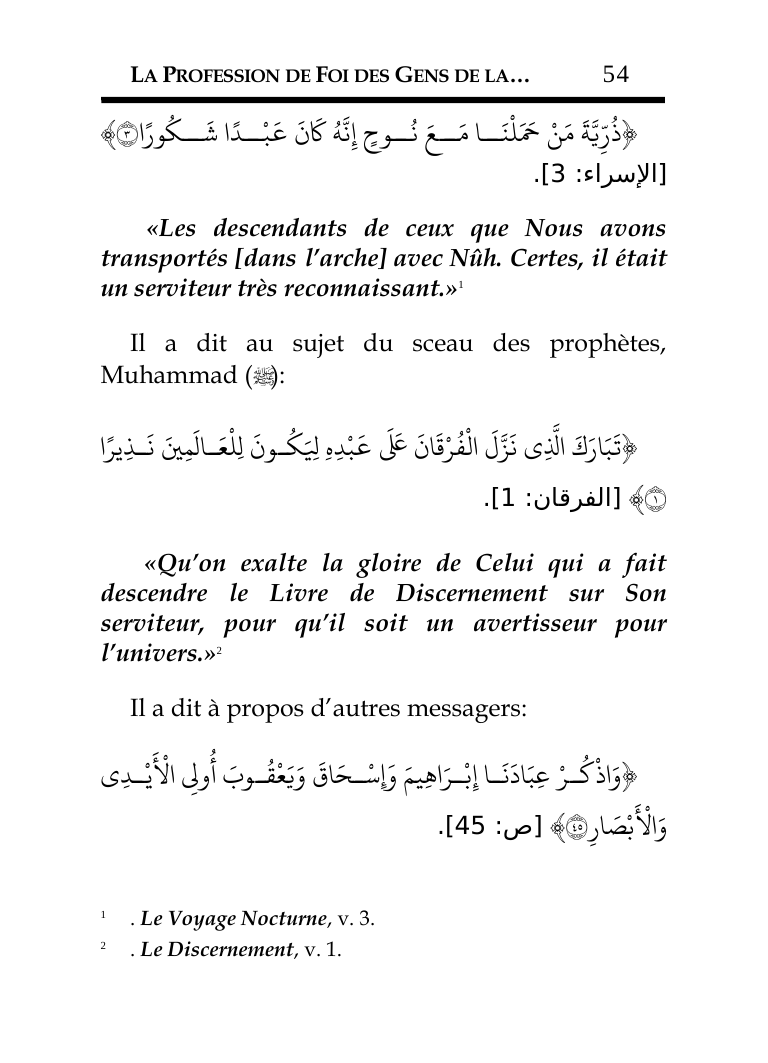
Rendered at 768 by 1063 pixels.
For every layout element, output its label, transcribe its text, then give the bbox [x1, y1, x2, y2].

text «Les descendants de ceux que Nous avons transportés [dans l’arche] avec Nûh. Certes, il était un serviteur très reconnaissant.» [100, 213, 667, 303]
text «Qu’on exalte la gloire de Celui qui a fait descendre le Livre de Discernement sur Son serviteur, pour qu’il soit un avertisseur pour l’univers.» [100, 548, 667, 669]
text Il a dit au sujet du sceau des prophètes, Muhammad (ج): [100, 328, 667, 396]
text Il a dit à propos d’autres messagers: [100, 694, 667, 724]
text ﴿وَاذْكُرْ عِبَادَنَا إِبْرَاهِيمَ وَإِسْحَاقَ وَيَعْقُوبَ أُولِي الْأَيْدِي وَالْأَبْصَارِ٤٥﴾ [ص: 45]. [100, 749, 667, 851]
text ﴿تَبَارَكَ الَّذِي نَزَّلَ الْفُرْقَانَ عَلَى عَبْدِهِ لِيَكُونَ لِلْعَالَمِينَ نَذِيرًا١﴾ [الفرقان: 1]. [100, 421, 667, 523]
text ﴿ذُرِّيَّةَ مَنْ حَمَلْنَا مَعَ نُوحٍ إِنَّهُ كَانَ عَبْدًا شَكُورًا٣﴾ [الإسراء: 3]. [100, 108, 667, 188]
